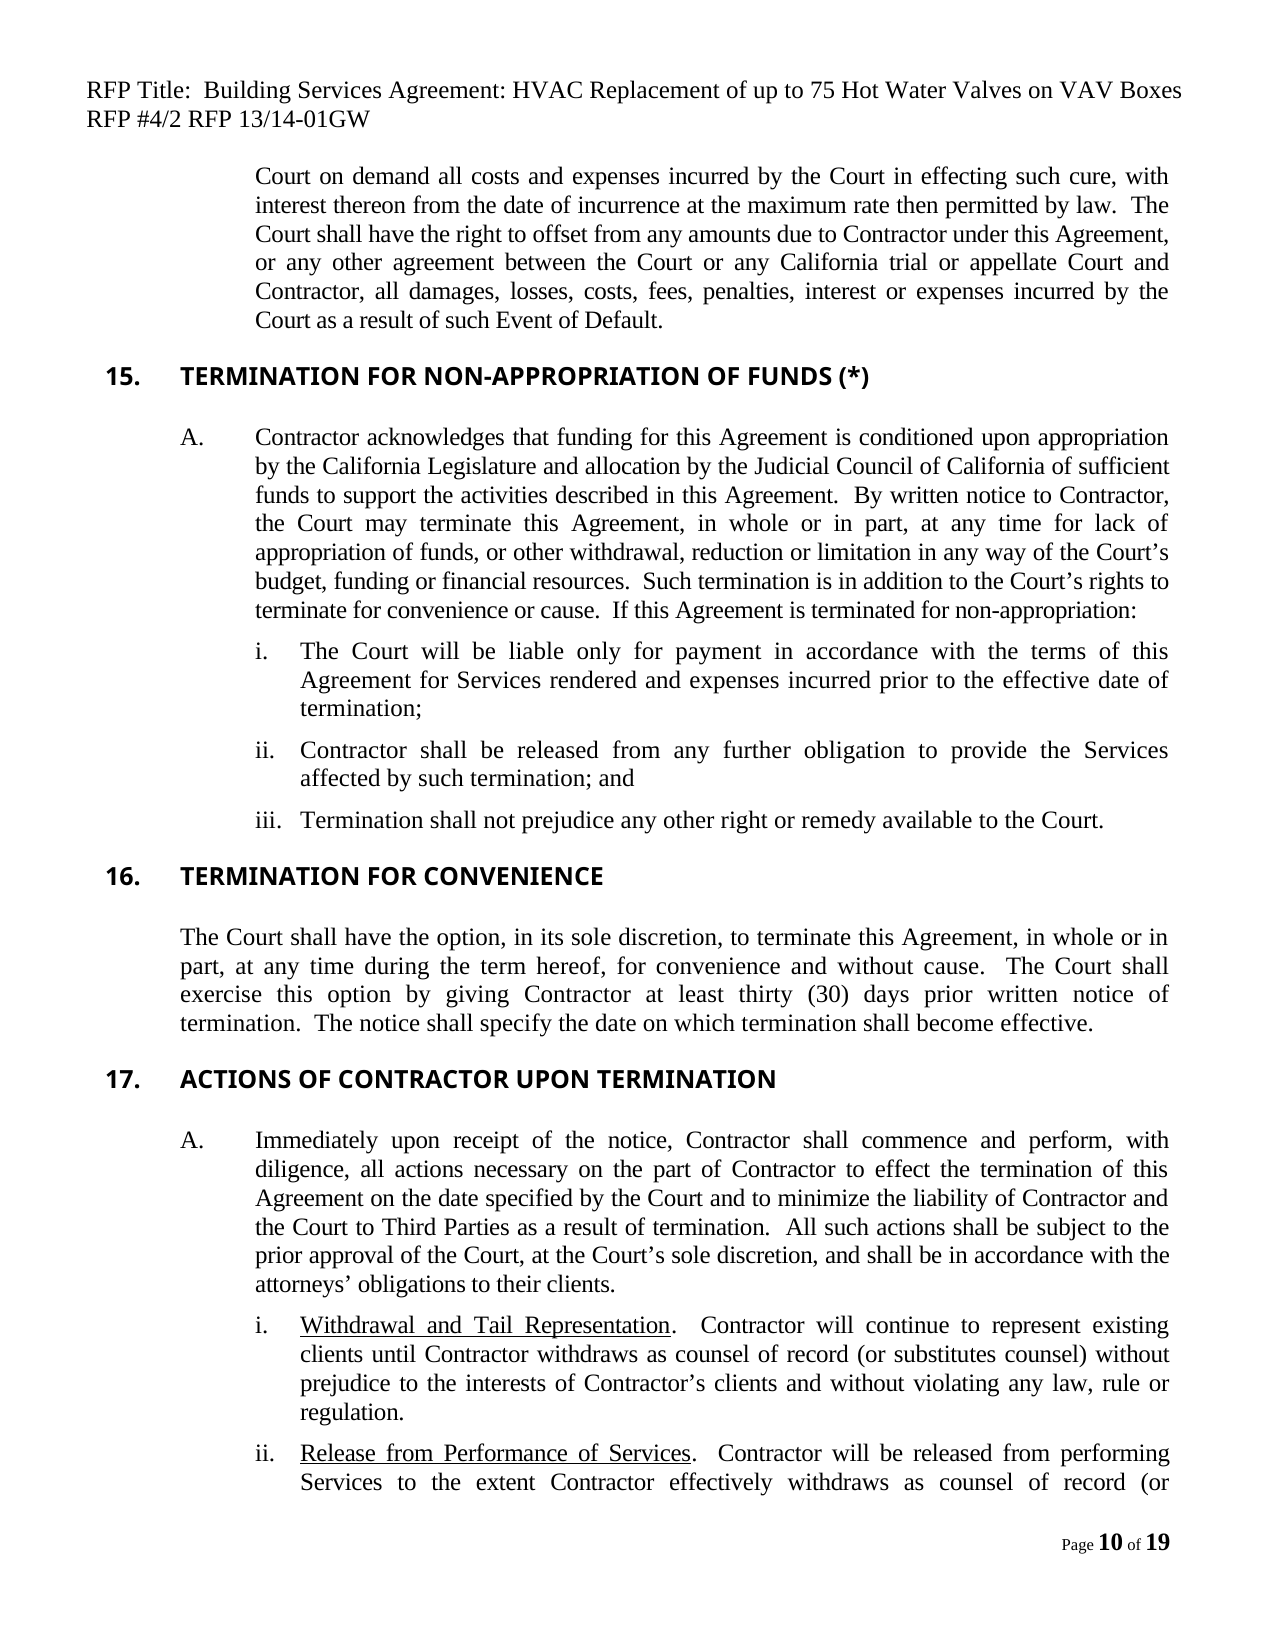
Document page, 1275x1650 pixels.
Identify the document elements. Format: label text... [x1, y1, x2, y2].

list The Court will be liable only for payment in accordance with the terms of this Agreement for Services rendered and expenses incurred prior to the effective date of termination; [255, 636, 1170, 722]
subtitle The Court shall have the option, in its sole discretion, to terminate this Agreement, in whole or in part, at any time during the term hereof, for convenience and without cause. The Court shall exercise this option by giving Contractor at least thirty (30) days prior written notice of termination. The notice shall specify the date on which termination shall become effective. [180, 922, 1170, 1037]
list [180, 161, 1170, 334]
list Immediately upon receipt of the notice, Contractor shall commence and perform, with diligence, all actions necessary on the part of Contractor to effect the termination of this Agreement on the date specified by the Court and to minimize the liability of Contractor and the Court to Third Parties as a result of termination. All such actions shall be subject to the prior approval of the Court, at the Court’s sole discretion, and shall be in accordance with the attorneys’ obligations to their clients. [180, 1126, 1170, 1298]
list Contractor shall be released from any further obligation to provide the Services affected by such termination; and [255, 735, 1170, 792]
list Termination shall not prejudice any other right or remedy available to the Court. [255, 805, 1170, 833]
list Withdrawal and Tail Representation. Contractor will continue to represent existing clients until Contractor withdraws as counsel of record (or substitutes counsel) without prejudice to the interests of Contractor’s clients and without violating any law, rule or regulation. [255, 1311, 1170, 1426]
list Actions of Contractor Upon Termination [105, 1062, 1170, 1096]
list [255, 1438, 1170, 1496]
list Termination for Non-Appropriation of Funds (*) [105, 359, 1170, 393]
list Termination for Convenience [105, 858, 1170, 893]
list Contractor acknowledges that funding for this Agreement is conditioned upon appropriation by the California Legislature and allocation by the Judicial Council of California of sufficient funds to support the activities described in this Agreement. By written notice to Contractor, the Court may terminate this Agreement, in whole or in part, at any time for lack of appropriation of funds, or other withdrawal, reduction or limitation in any way of the Court’s budget, funding or financial resources. Such termination is in addition to the Court’s rights to terminate for convenience or cause. If this Agreement is terminated for non-appropriation: [180, 422, 1170, 623]
